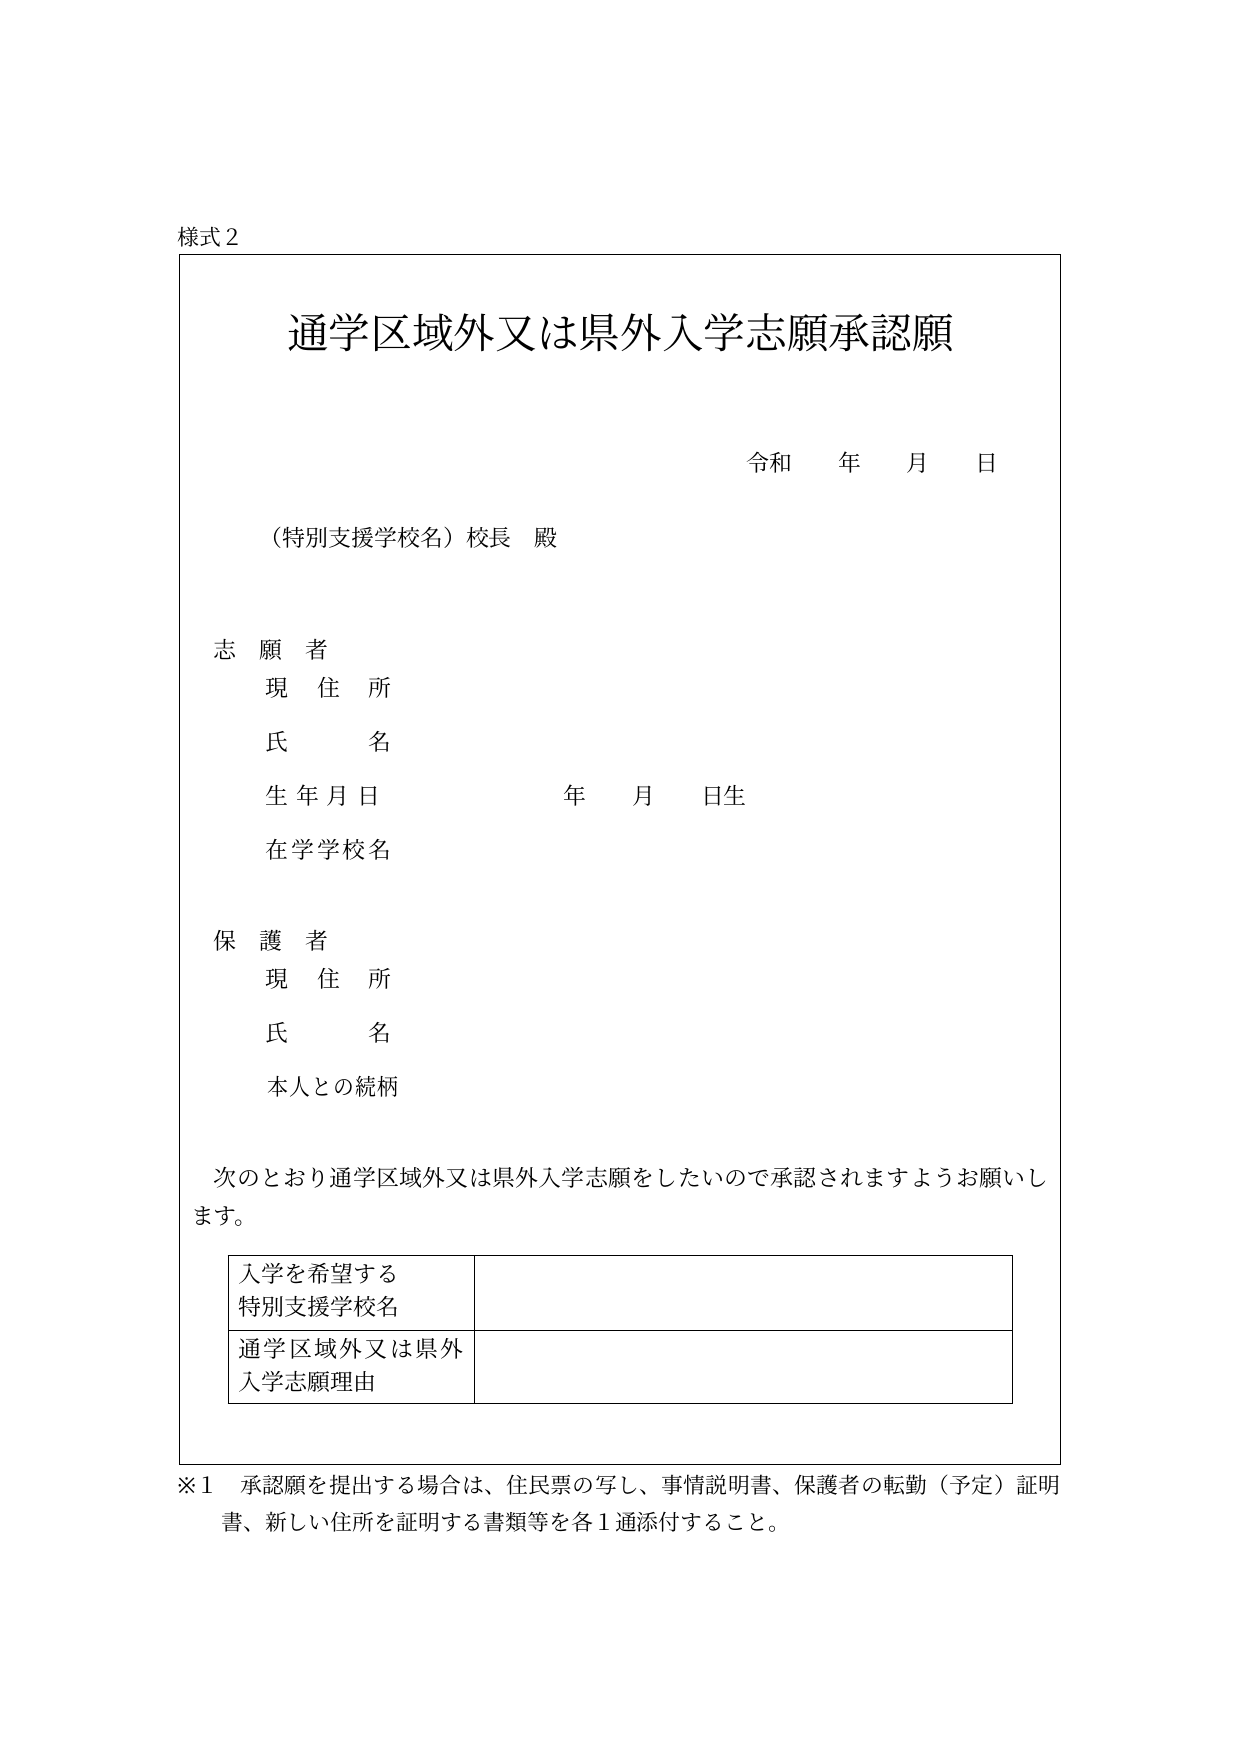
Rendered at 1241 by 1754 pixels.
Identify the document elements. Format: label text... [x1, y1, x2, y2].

table_header 通学区域外又は県外入学志願承認願 令和 年 月 日 （特別支援学校名）校長 殿 志 願 者 現 住 所 氏 名 生年月日 年 月 日生 在学学校名 保 護 者 現 住 所 氏 名 本人との続柄 次のとおり通学区域外又は県外入学志願をしたいので承認されますようお願いします。 [180, 255, 1060, 1464]
text ※１ 承認願を提出する場合は、住民票の写し、事情説明書、保護者の転勤（予定）証明書、新しい住所を証明する書類等を各１通添付すること。 [177, 1465, 1063, 1540]
text 様式２ [177, 217, 1063, 254]
